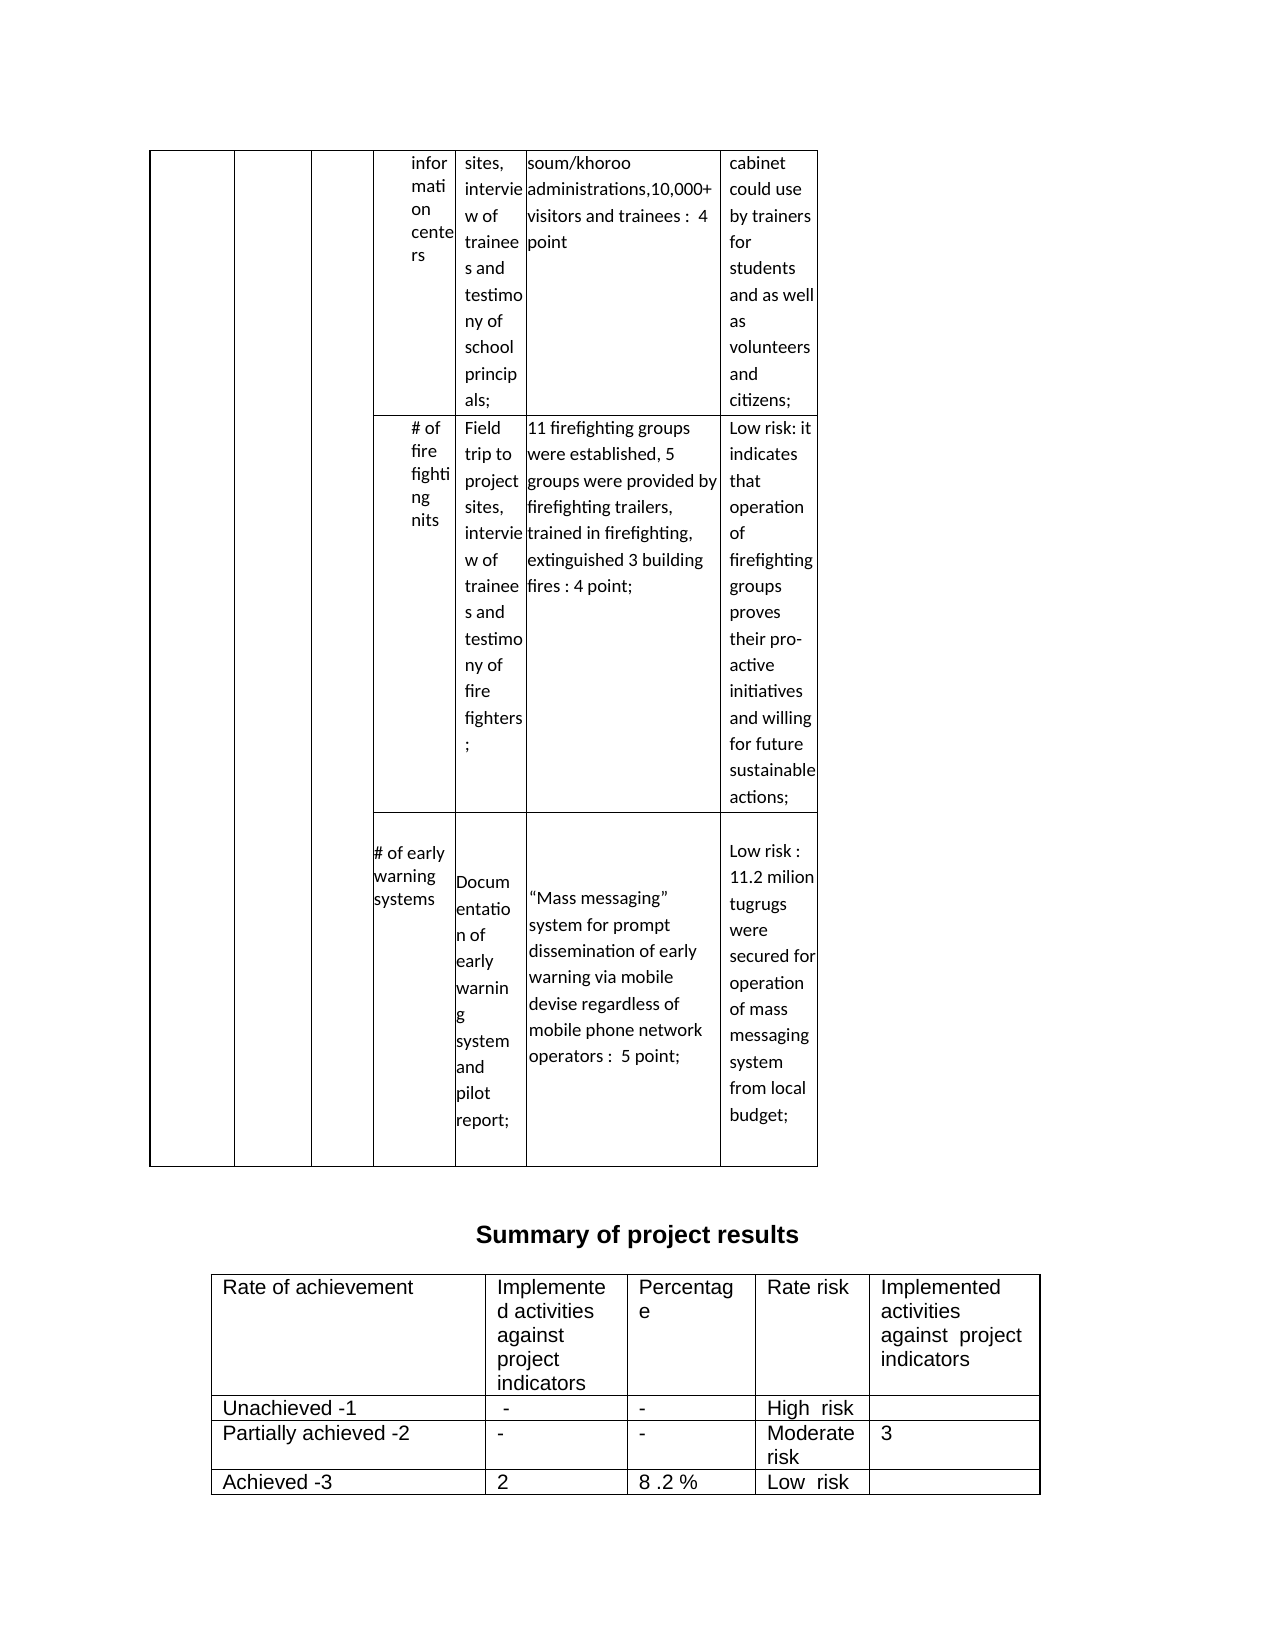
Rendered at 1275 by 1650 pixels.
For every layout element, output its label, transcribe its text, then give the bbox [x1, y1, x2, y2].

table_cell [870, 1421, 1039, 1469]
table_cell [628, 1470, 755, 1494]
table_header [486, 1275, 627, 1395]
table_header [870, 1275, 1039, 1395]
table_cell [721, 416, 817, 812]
text Summary of project results [150, 1220, 1125, 1249]
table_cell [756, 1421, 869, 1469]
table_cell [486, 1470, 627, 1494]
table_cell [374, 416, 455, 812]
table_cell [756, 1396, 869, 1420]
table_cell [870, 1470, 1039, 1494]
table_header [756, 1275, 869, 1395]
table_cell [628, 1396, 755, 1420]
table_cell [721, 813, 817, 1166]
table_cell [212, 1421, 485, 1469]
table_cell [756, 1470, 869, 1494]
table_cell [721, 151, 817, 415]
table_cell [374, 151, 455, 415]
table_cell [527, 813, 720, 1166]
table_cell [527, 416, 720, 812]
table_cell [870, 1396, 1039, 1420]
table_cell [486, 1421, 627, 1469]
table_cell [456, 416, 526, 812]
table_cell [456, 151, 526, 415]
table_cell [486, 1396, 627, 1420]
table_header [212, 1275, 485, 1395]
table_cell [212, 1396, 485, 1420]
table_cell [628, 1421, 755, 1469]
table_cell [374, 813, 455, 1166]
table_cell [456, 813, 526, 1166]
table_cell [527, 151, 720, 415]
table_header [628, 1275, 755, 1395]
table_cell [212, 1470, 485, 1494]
